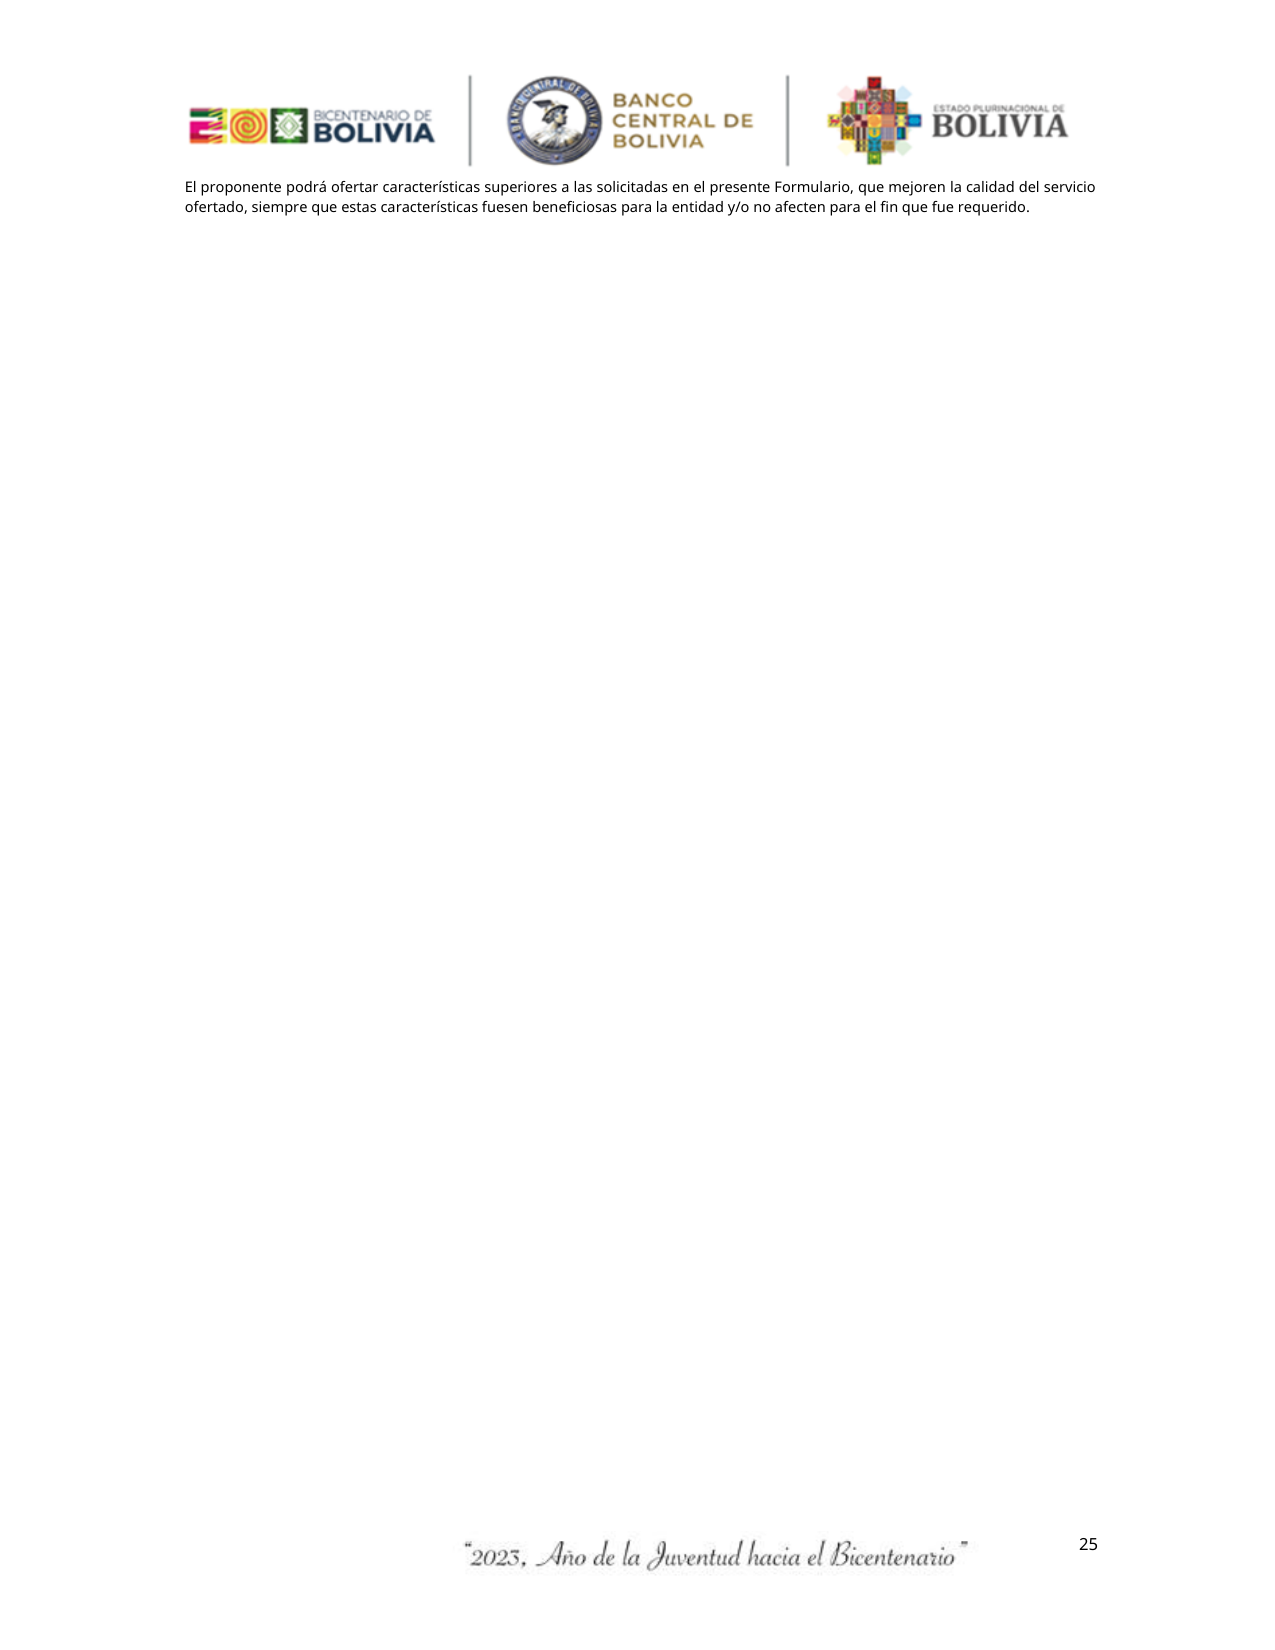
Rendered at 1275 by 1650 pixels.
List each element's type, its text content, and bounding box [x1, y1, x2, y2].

text El proponente podrá ofertar características superiores a las solicitadas en el presente Formulario, que mejoren la calidad del servicio ofertado, siempre que estas características fuesen beneficiosas para la entidad y/o no afecten para el fin que fue requerido. [184, 177, 1098, 217]
picture [447, 1531, 982, 1590]
picture [171, 25, 1092, 169]
